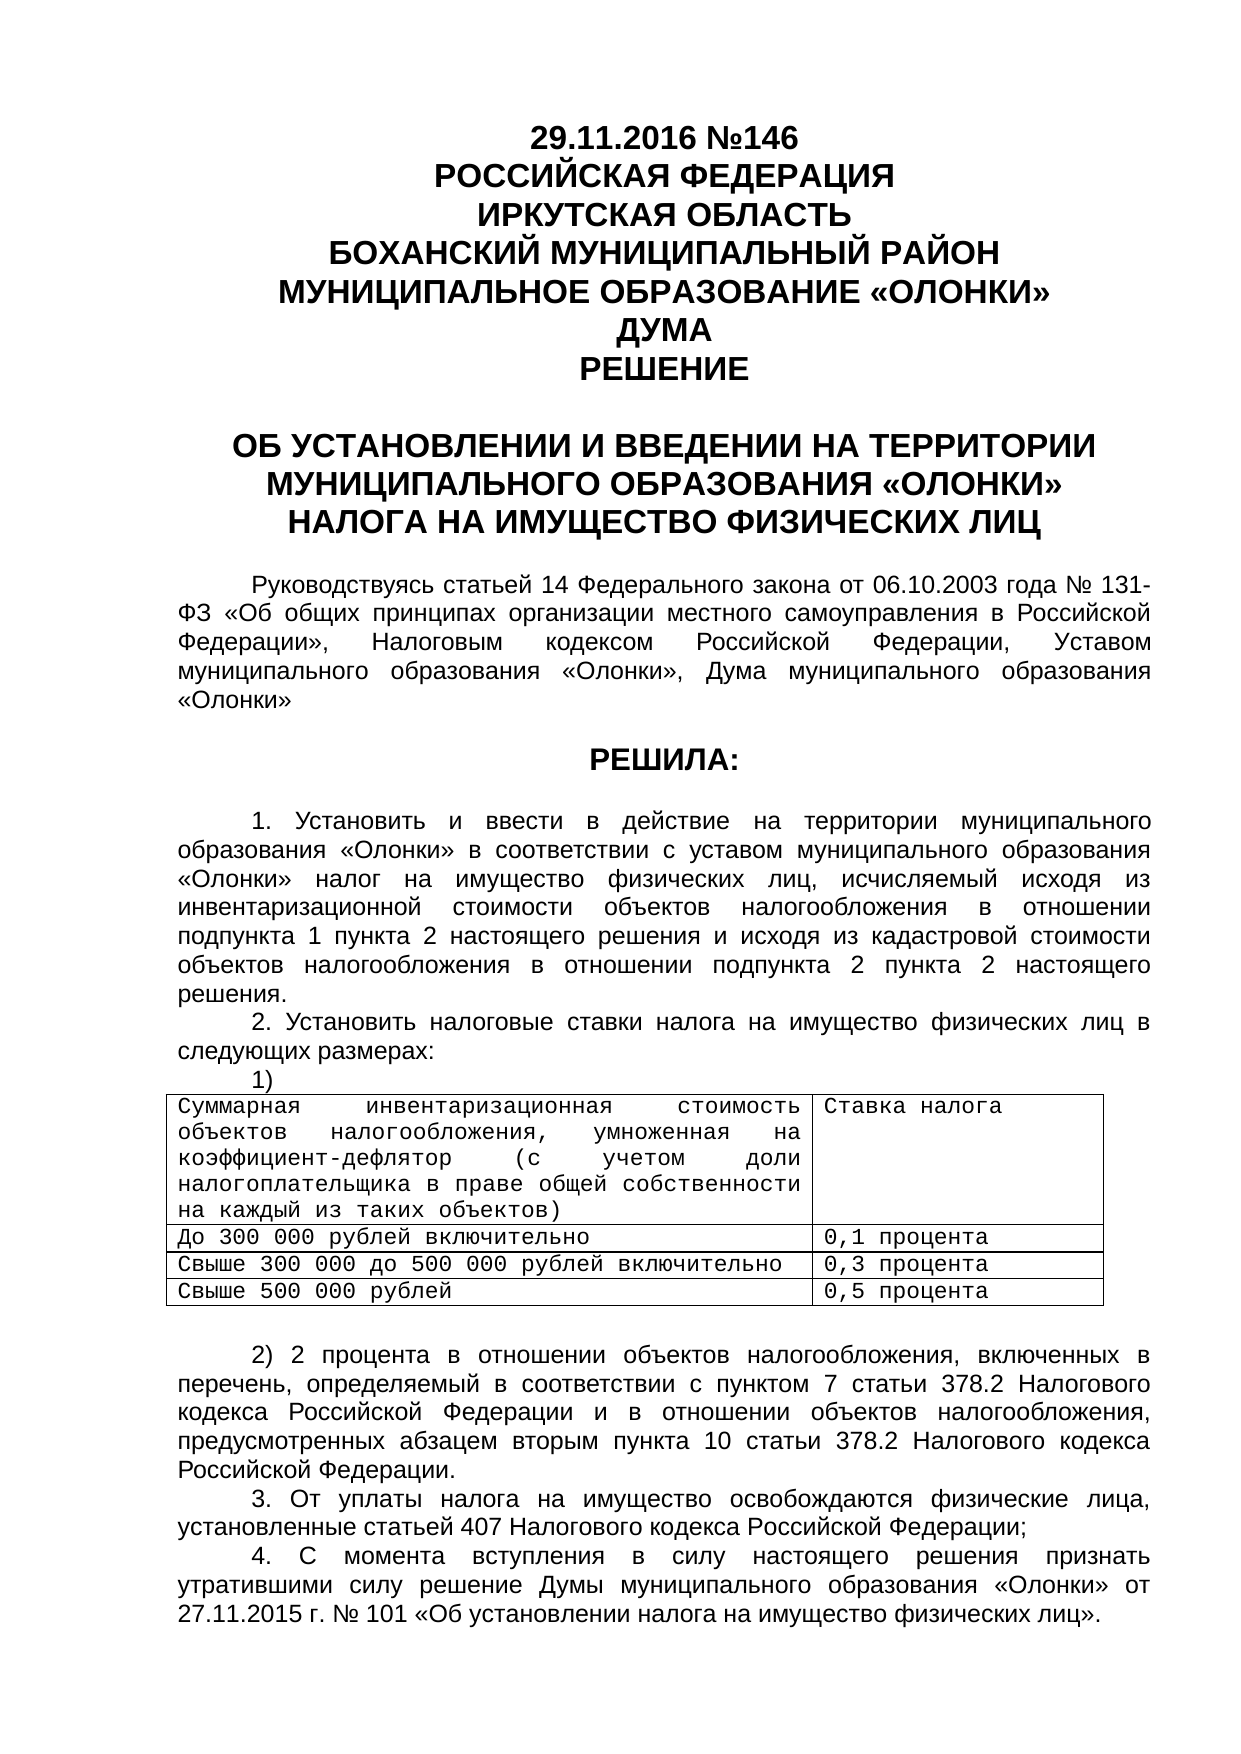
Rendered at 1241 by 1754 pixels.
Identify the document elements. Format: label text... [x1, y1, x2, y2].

text Руководствуясь статьей 14 Федерального закона от 06.10.2003 года № 131-ФЗ «Об общих принципах организации местного самоуправления в Российской Федерации», Налоговым кодексом Российской Федерации, Уставом муниципального образования «Олонки», Дума муниципального образования «Олонки» [177, 570, 1152, 713]
table_header Ставка налога [813, 1095, 1103, 1224]
text 1) [177, 1065, 1152, 1094]
text РОССИЙСКАЯ ФЕДЕРАЦИЯ [177, 157, 1152, 195]
text МУНИЦИПАЛЬНОГО ОБРАЗОВАНИЯ «ОЛОНКИ» [177, 464, 1152, 502]
table_cell До 300 000 рублей включительно [167, 1225, 812, 1251]
table_cell 0,1 процента [813, 1225, 1103, 1251]
text РЕШЕНИЕ [177, 349, 1152, 387]
table_cell 0,5 процента [813, 1279, 1103, 1305]
text 2. Установить налоговые ставки налога на имущество физических лиц в следующих размерах: [177, 1007, 1152, 1065]
text 29.11.2016 №146 [177, 118, 1152, 157]
text ДУМА [177, 310, 1152, 349]
text ОБ УСТАНОВЛЕНИИ И ВВЕДЕНИИ НА ТЕРРИТОРИИ [177, 426, 1152, 464]
text НАЛОГА НА ИМУЩЕСТВО ФИЗИЧЕСКИХ ЛИЦ [177, 502, 1152, 541]
text 3. От уплаты налога на имущество освобождаются физические лица, установленные статьей 407 Налогового кодекса Российской Федерации; [177, 1484, 1152, 1541]
table_cell 0,3 процента [813, 1253, 1103, 1278]
text ИРКУТСКАЯ ОБЛАСТЬ [177, 195, 1152, 233]
text 4. С момента вступления в силу настоящего решения признать утратившими силу решение Думы муниципального образования «Олонки» от 27.11.2015 г. № 101 «Об установлении налога на имущество физических лиц». [177, 1541, 1152, 1627]
text БОХАНСКИЙ МУНИЦИПАЛЬНЫЙ РАЙОН [177, 233, 1152, 272]
text МУНИЦИПАЛЬНОЕ ОБРАЗОВАНИЕ «ОЛОНКИ» [177, 272, 1152, 310]
text 1. Установить и ввести в действие на территории муниципального образования «Олонки» в соответствии с уставом муниципального образования «Олонки» налог на имущество физических лиц, исчисляемый исходя из инвентаризационной стоимости объектов налогообложения в отношении подпункта 1 пункта 2 настоящего решения и исходя из кадастровой стоимости объектов налогообложения в отношении подпункта 2 пункта 2 настоящего решения. [177, 806, 1152, 1007]
text 2) 2 процента в отношении объектов налогообложения, включенных в перечень, определяемый в соответствии с пунктом 7 статьи 378.2 Налогового кодекса Российской Федерации и в отношении объектов налогообложения, предусмотренных абзацем вторым пункта 10 статьи 378.2 Налогового кодекса Российской Федерации. [177, 1340, 1152, 1484]
table_header Суммарная инвентаризационная стоимость объектов налогообложения, умноженная на коэффициент-дефлятор (с учетом доли налогоплательщика в праве общей собственности на каждый из таких объектов) [167, 1095, 812, 1224]
table_cell Свыше 500 000 рублей [167, 1279, 812, 1305]
table_cell Свыше 300 000 до 500 000 рублей включительно [167, 1253, 812, 1278]
text РЕШИЛА: [177, 741, 1152, 777]
